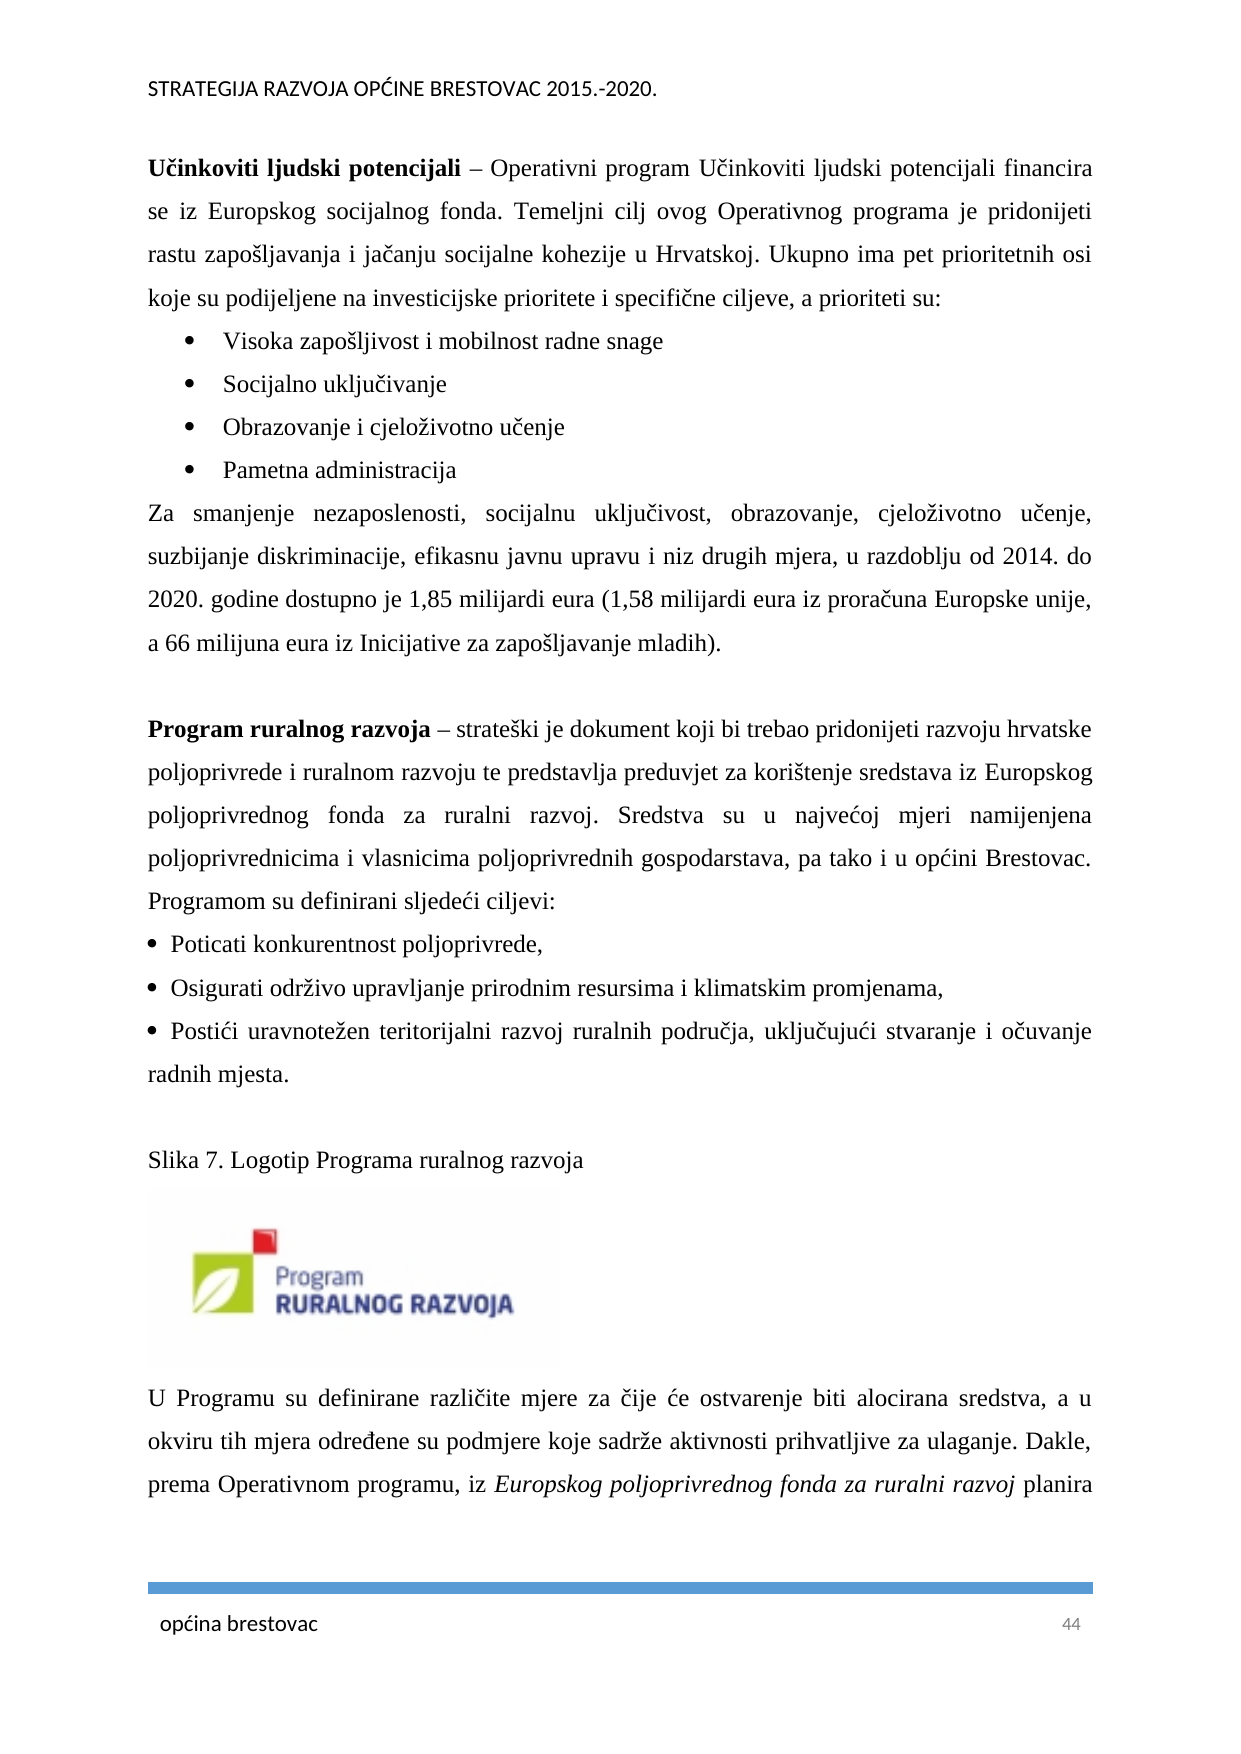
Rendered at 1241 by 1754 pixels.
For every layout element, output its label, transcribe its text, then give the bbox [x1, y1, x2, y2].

text Za smanjenje nezaposlenosti, socijalnu uključivost, obrazovanje, cjeloživotno učenje, suzbijanje diskriminacije, efikasnu javnu upravu i niz drugih mjera, u razdoblju od 2014. do 2020. godine dostupno je 1,85 milijardi eura (1,58 milijardi eura iz proračuna Europske unije, a 66 milijuna eura iz Inicijative za zapošljavanje mladih). [148, 498, 1093, 656]
list Visoka zapošljivost i mobilnost radne snage [185, 326, 1093, 354]
text Učinkoviti ljudski potencijali – Operativni program Učinkoviti ljudski potencijali financira se iz Europskog socijalnog fonda. Temeljni cilj ovog Operativnog programa je pridonijeti rastu zapošljavanja i jačanju socijalne kohezije u Hrvatskoj. Ukupno ima pet prioritetnih osi koje su podijeljene na investicijske prioritete i specifične ciljeve, a prioriteti su: [148, 153, 1093, 311]
picture [147, 1188, 561, 1369]
text Program ruralnog razvoja – strateški je dokument koji bi trebao pridonijeti razvoju hrvatske poljoprivrede i ruralnom razvoju te predstavlja preduvjet za korištenje sredstava iz Europskog poljoprivrednog fonda za ruralni razvoj. Sredstva su u najvećoj mjeri namijenjena poljoprivrednicima i vlasnicima poljoprivrednih gospodarstava, pa tako i u općini Brestovac. Programom su definirani sljedeći ciljevi: [148, 714, 1093, 915]
text Postići uravnotežen teritorijalni razvoj ruralnih područja, uključujući stvaranje i očuvanje radnih mjesta. [148, 1016, 1093, 1088]
list Socijalno uključivanje [185, 369, 1093, 398]
text Poticati konkurentnost poljoprivrede, [148, 929, 1093, 958]
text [148, 1383, 1093, 1498]
text Slika 7. Logotip Programa ruralnog razvoja [148, 1145, 1093, 1174]
list Obrazovanje i cjeloživotno učenje [185, 412, 1093, 441]
list Pametna administracija [185, 455, 1093, 484]
text Osigurati održivo upravljanje prirodnim resursima i klimatskim promjenama, [148, 973, 1093, 1001]
